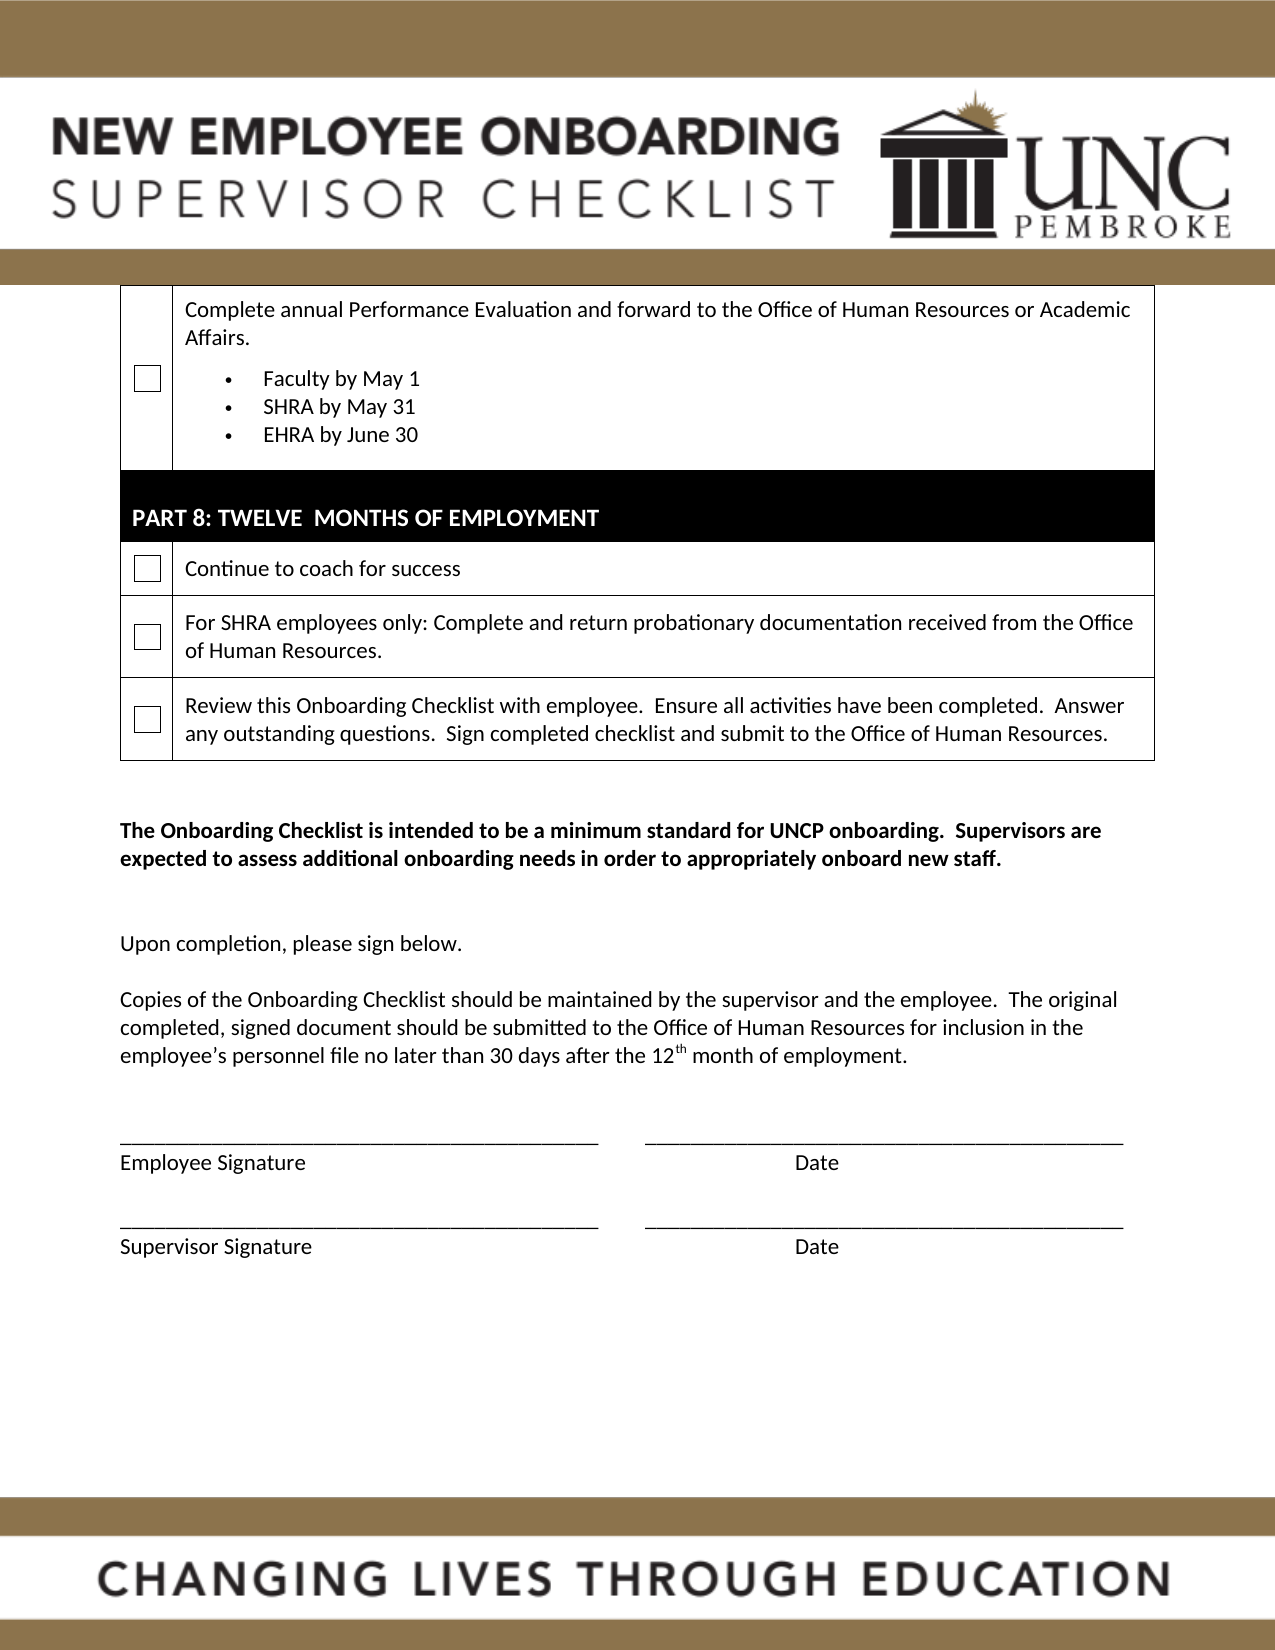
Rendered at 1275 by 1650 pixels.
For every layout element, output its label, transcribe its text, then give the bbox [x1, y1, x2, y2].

table_cell Review this Onboarding Checklist with employee. Ensure all activities have been completed. Answer any outstanding questions. Sign completed checklist and submit to the Office of Human Resources. [173, 678, 1154, 759]
table_cell [121, 678, 172, 759]
table_cell [121, 596, 172, 677]
text Employee Signature Date [120, 1148, 1155, 1176]
text __________________________________________ __________________________________________ [120, 1204, 1155, 1232]
text Copies of the Onboarding Checklist should be maintained by the supervisor and the employee. The original completed, signed document should be submitted to the Office of Human Resources for inclusion in the employee’s personnel file no later than 30 days after the 12th month of employment. [120, 985, 1155, 1069]
text The Onboarding Checklist is intended to be a minimum standard for UNCP onboarding. Supervisors are expected to assess additional onboarding needs in order to appropriately onboard new staff. [120, 817, 1155, 873]
table_cell Complete annual Performance Evaluation and forward to the Office of Human Resources or Academic Affairs. Faculty by May 1 SHRA by May 31 EHRA by June 30 [173, 286, 1154, 470]
text Supervisor Signature Date [120, 1232, 1155, 1260]
table_cell Continue to coach for success [173, 542, 1154, 595]
table_cell [121, 286, 172, 470]
table_cell [121, 542, 172, 595]
text __________________________________________ __________________________________________ [120, 1120, 1155, 1148]
text Upon completion, please sign below. [120, 929, 1155, 957]
table_cell PART 8: TWELVE MONTHS OF EMPLOYMENT [121, 471, 1154, 541]
table_cell For SHRA employees only: Complete and return probationary documentation received from the Office of Human Resources. [173, 596, 1154, 677]
